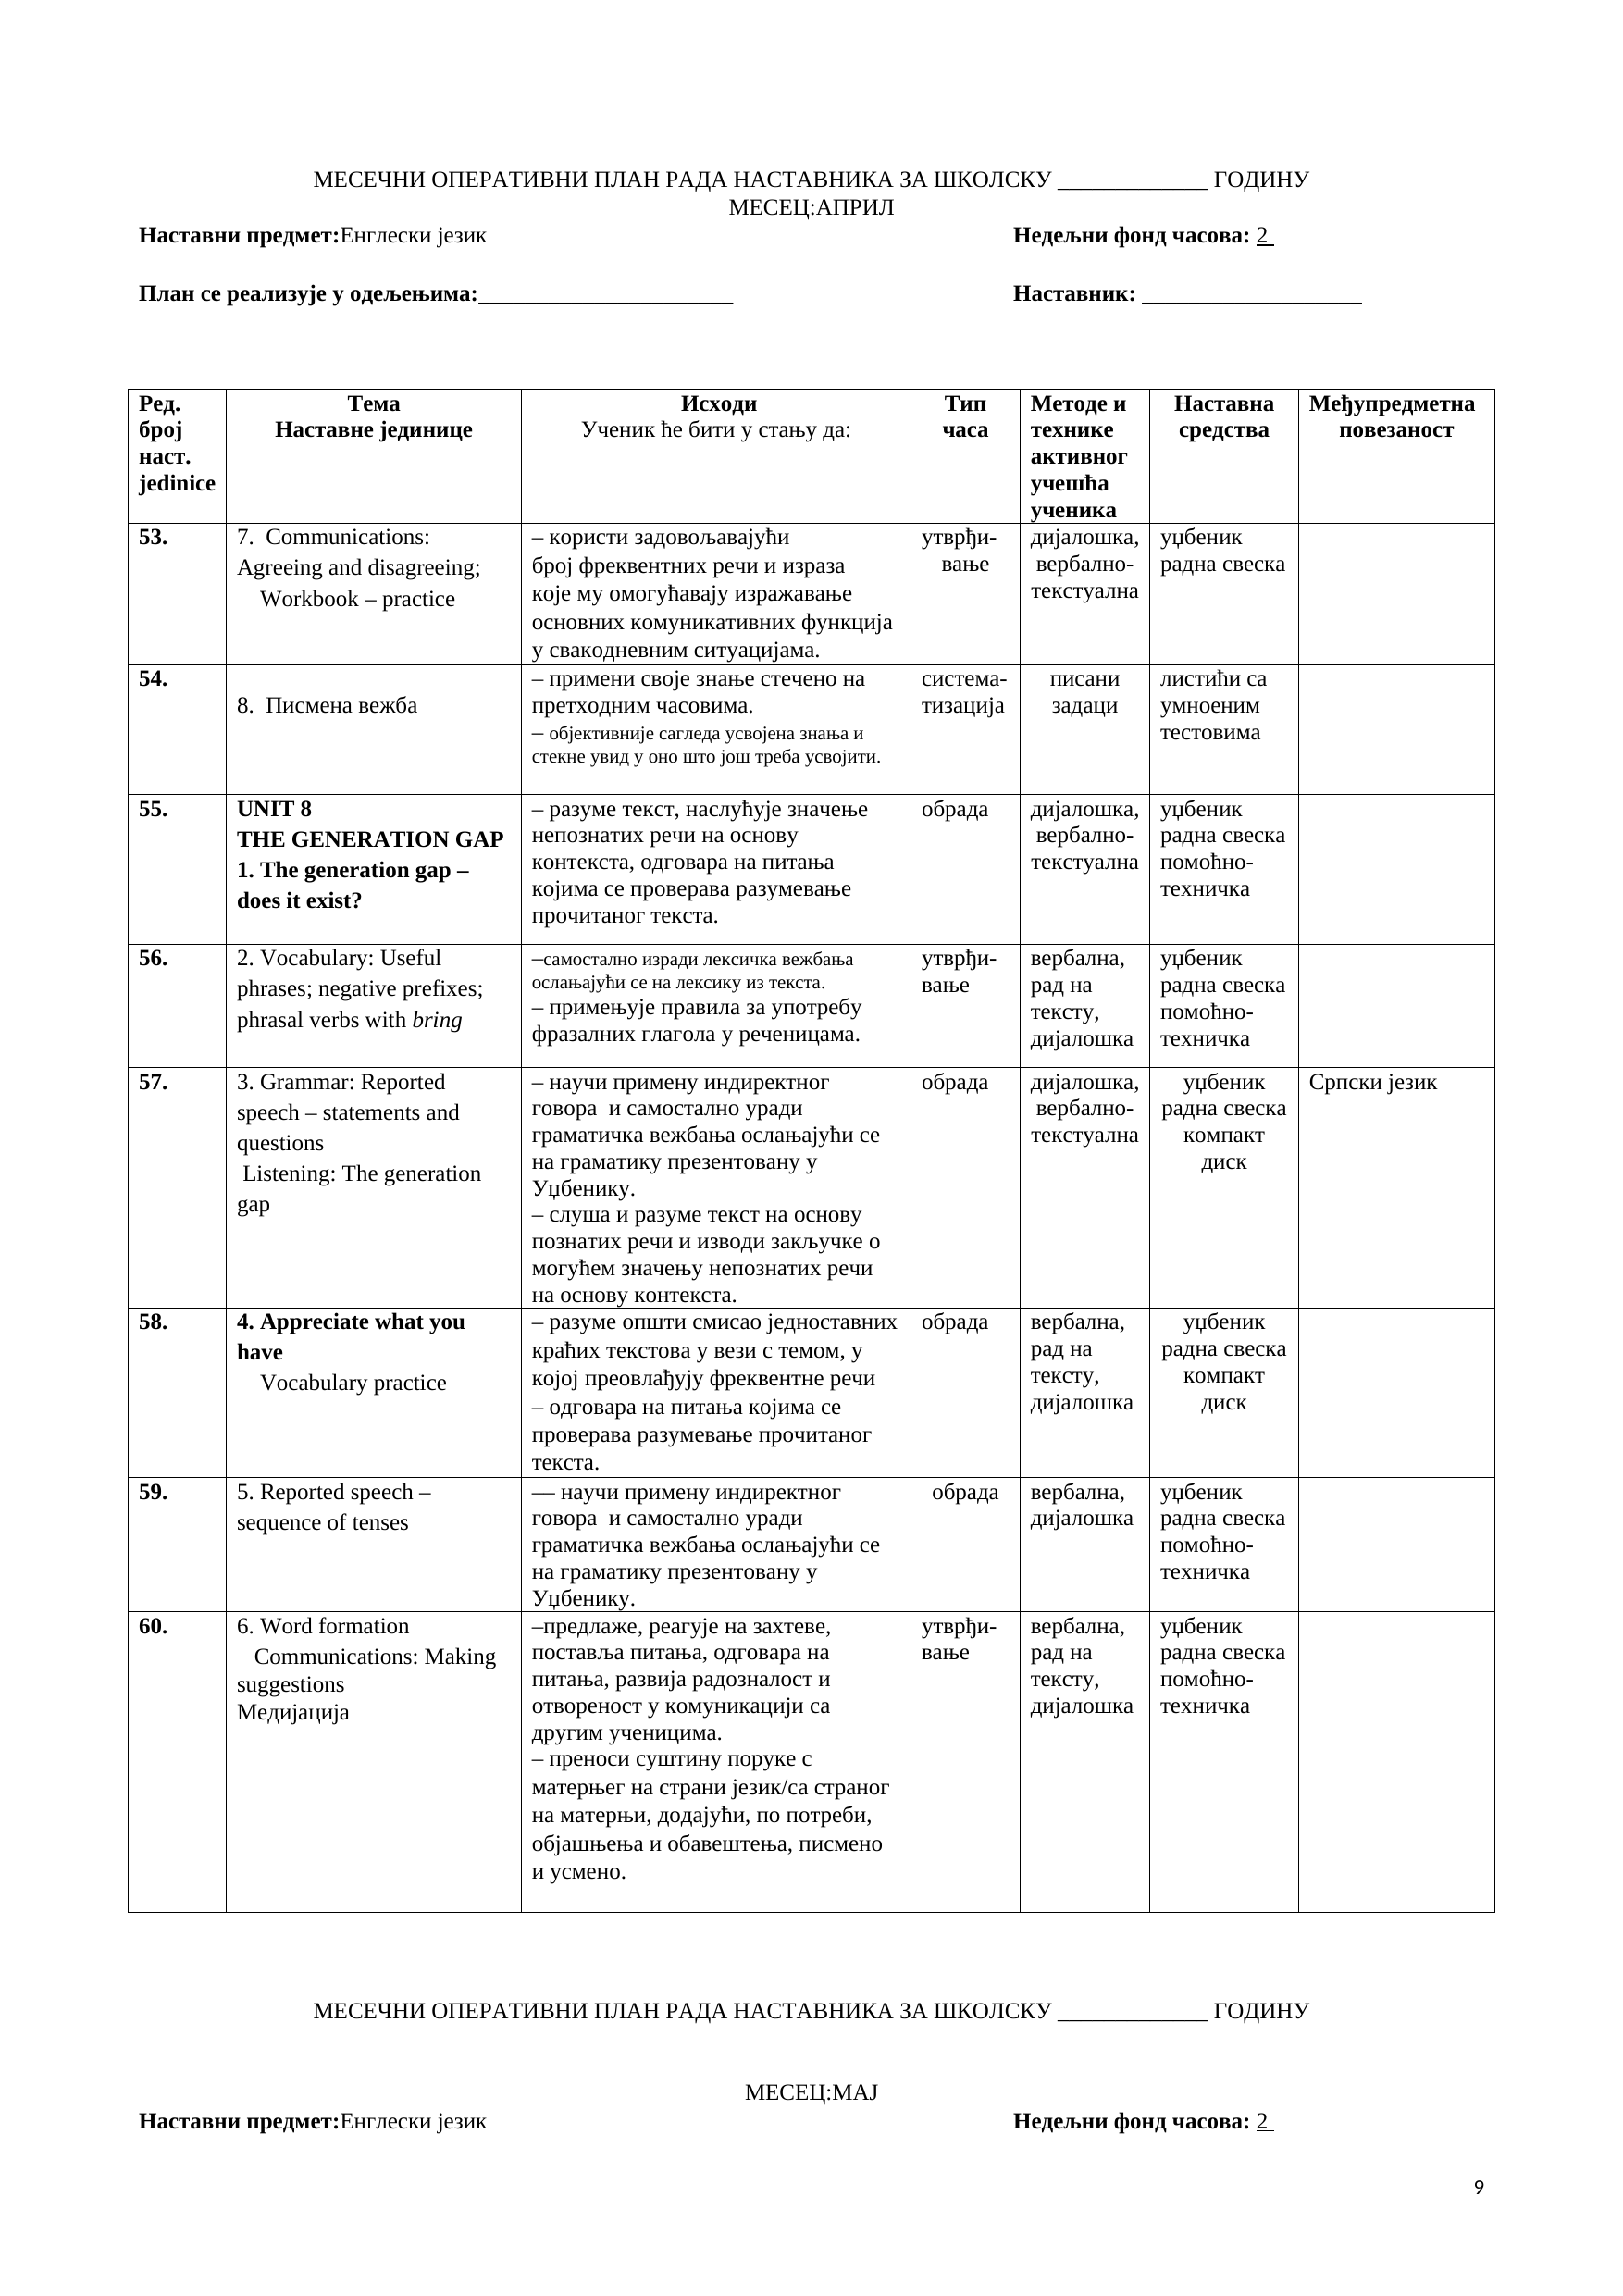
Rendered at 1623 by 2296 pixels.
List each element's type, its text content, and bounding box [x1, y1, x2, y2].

table_cell [1299, 665, 1494, 794]
table_cell 8. Писмена вежба [227, 665, 521, 794]
table_cell уџбеник радна свеска помоћно-техничка [1150, 1478, 1298, 1611]
table_cell вербална, рад на тексту, дијалошка [1021, 945, 1149, 1067]
table_cell –предлаже, реагује на захтеве, поставља питања, одговара на питања, развија радозналост и отвореност у комуникацији са другим ученицима. – преноси суштину поруке с матерњег на страни језик/са страног на матерњи, додајући, по потреби, објашњења и обавештења, писмено и усмено. [522, 1612, 911, 1912]
table_cell уџбеник радна свеска компакт диск [1150, 1309, 1298, 1477]
table_cell 7. Communications: Agreeing and disagreeing; Workbook – practice [227, 524, 521, 664]
table_cell 60. [129, 1612, 226, 1912]
table_cell листићи са умноеним тестовима [1150, 665, 1298, 794]
table_cell – разуме општи смисао једноставних краћих текстова у вези с темом, у којој преовлађују фреквентне речи – одговара на питања којима се проверава разумевање прочитаног текста. [522, 1309, 911, 1477]
table_cell UNIT 8 THE GENERATION GAP 1. The generation gap – does it exist? [227, 795, 521, 943]
table_cell система-тизација [911, 665, 1020, 794]
table_cell – разуме текст, наслућује значење непознатих речи на основу контекста, одговара на питања којима се проверава разумевање прочитаног текста. [522, 795, 911, 943]
table_cell обрада [911, 1309, 1020, 1477]
table_cell Српски језик [1299, 1068, 1494, 1307]
table_cell –самостално изради лексичка вежбања ослањајући се на лексику из текста. – примењује правила за употребу фразалних глагола у реченицама. [522, 945, 911, 1067]
table_cell 5. Reported speech – sequence of tenses [227, 1478, 521, 1611]
table_header Тип часа [911, 390, 1020, 522]
table_header Ред. број наст. jedinice [129, 390, 226, 522]
table_cell 59. [129, 1478, 226, 1611]
table_header Међупредметна повезаност [1299, 390, 1494, 522]
table_header Тема Наставне јединице [227, 390, 521, 522]
table_cell дијалошка, вербално-текстуална [1021, 524, 1149, 664]
text МЕСЕЦ:АПРИЛ [139, 193, 1484, 220]
table_cell 58. [129, 1309, 226, 1477]
text МЕСЕЦ:МАЈ [139, 2079, 1484, 2105]
table_cell 2. Vocabulary: Useful phrases; negative prefixes; phrasal verbs with bring [227, 945, 521, 1067]
table_cell уџбеник радна свеска [1150, 524, 1298, 664]
table_cell уџбеник радна свеска помоћно-техничка [1150, 1612, 1298, 1912]
table_cell [1299, 1309, 1494, 1477]
table_cell уџбеник радна свеска компакт диск [1150, 1068, 1298, 1307]
table_cell 3. Grammar: Reported speech – statements and questions Listening: The generation gap [227, 1068, 521, 1307]
table_header Исходи Ученик ће бити у стању да: [522, 390, 911, 522]
table_cell 56. [129, 945, 226, 1067]
table_cell 4. Appreciate what you have Vocabulary practice [227, 1309, 521, 1477]
table_cell [1299, 524, 1494, 664]
table_cell [1299, 1478, 1494, 1611]
table_cell вербална, рад на тексту, дијалошка [1021, 1309, 1149, 1477]
table_cell вербална, дијалошка [1021, 1478, 1149, 1611]
table_header Методе и технике активног учешћа ученика [1021, 390, 1149, 522]
text МЕСЕЧНИ ОПЕРАТИВНИ ПЛАН РАДА НАСТАВНИКА ЗА ШКОЛСКУ _____________ ГОДИНУ [139, 1997, 1484, 2024]
table_cell 53. [129, 524, 226, 664]
text План се реализује у одељењима:______________________ Наставник: ___________________ [139, 278, 1484, 307]
table_cell 57. [129, 1068, 226, 1307]
table_cell [1299, 795, 1494, 943]
table_cell утврђи- вање [911, 1612, 1020, 1912]
table_cell – примени своје знање стечено на претходним часовима. – објективније сагледа усвојена знања и стекне увид у оно што још треба усвојити. [522, 665, 911, 794]
table_cell 55. [129, 795, 226, 943]
text Наставни предмет:Енглески језик Недељни фонд часова: 2 [139, 220, 1484, 249]
table_cell 54. [129, 665, 226, 794]
table_cell писани задаци [1021, 665, 1149, 794]
table_cell утврђи- вање [911, 524, 1020, 664]
table_cell уџбеник радна свеска помоћно-техничка [1150, 795, 1298, 943]
table_cell [1299, 945, 1494, 1067]
table_cell вербална, рад на тексту, дијалошка [1021, 1612, 1149, 1912]
table_cell 6. Word formation Communications: Making suggestions Медијација [227, 1612, 521, 1912]
table_cell утврђи- вање [911, 945, 1020, 1067]
table_cell – научи примену индиректног говора и самостално уради граматичка вежбања ослањајући се на граматику презентовану у Уџбенику. – слуша и разуме текст на основу познатих речи и изводи закључке о могућем значењу непознатих речи на основу контекста. [522, 1068, 911, 1307]
text Наставни предмет:Енглески језик Недељни фонд часова: 2 [139, 2105, 1484, 2134]
text МЕСЕЧНИ ОПЕРАТИВНИ ПЛАН РАДА НАСТАВНИКА ЗА ШКОЛСКУ _____________ ГОДИНУ [139, 166, 1484, 192]
table_cell дијалошка, вербално-текстуална [1021, 795, 1149, 943]
table_cell –– научи примену индиректног говора и самостално уради граматичка вежбања ослањајући се на граматику презентовану у Уџбенику. [522, 1478, 911, 1611]
table_cell дијалошка, вербално-текстуална [1021, 1068, 1149, 1307]
table_cell – користи задовољавајући број фреквентних речи и израза које му омогућавају изражавање основних комуникативних функција у свакодневним ситуацијама. [522, 524, 911, 664]
table_cell [1299, 1612, 1494, 1912]
table_cell обрада [911, 795, 1020, 943]
table_cell обрада [911, 1478, 1020, 1611]
table_cell уџбеник радна свеска помоћно-техничка [1150, 945, 1298, 1067]
table_cell обрада [911, 1068, 1020, 1307]
table_header Наставна средства [1150, 390, 1298, 522]
